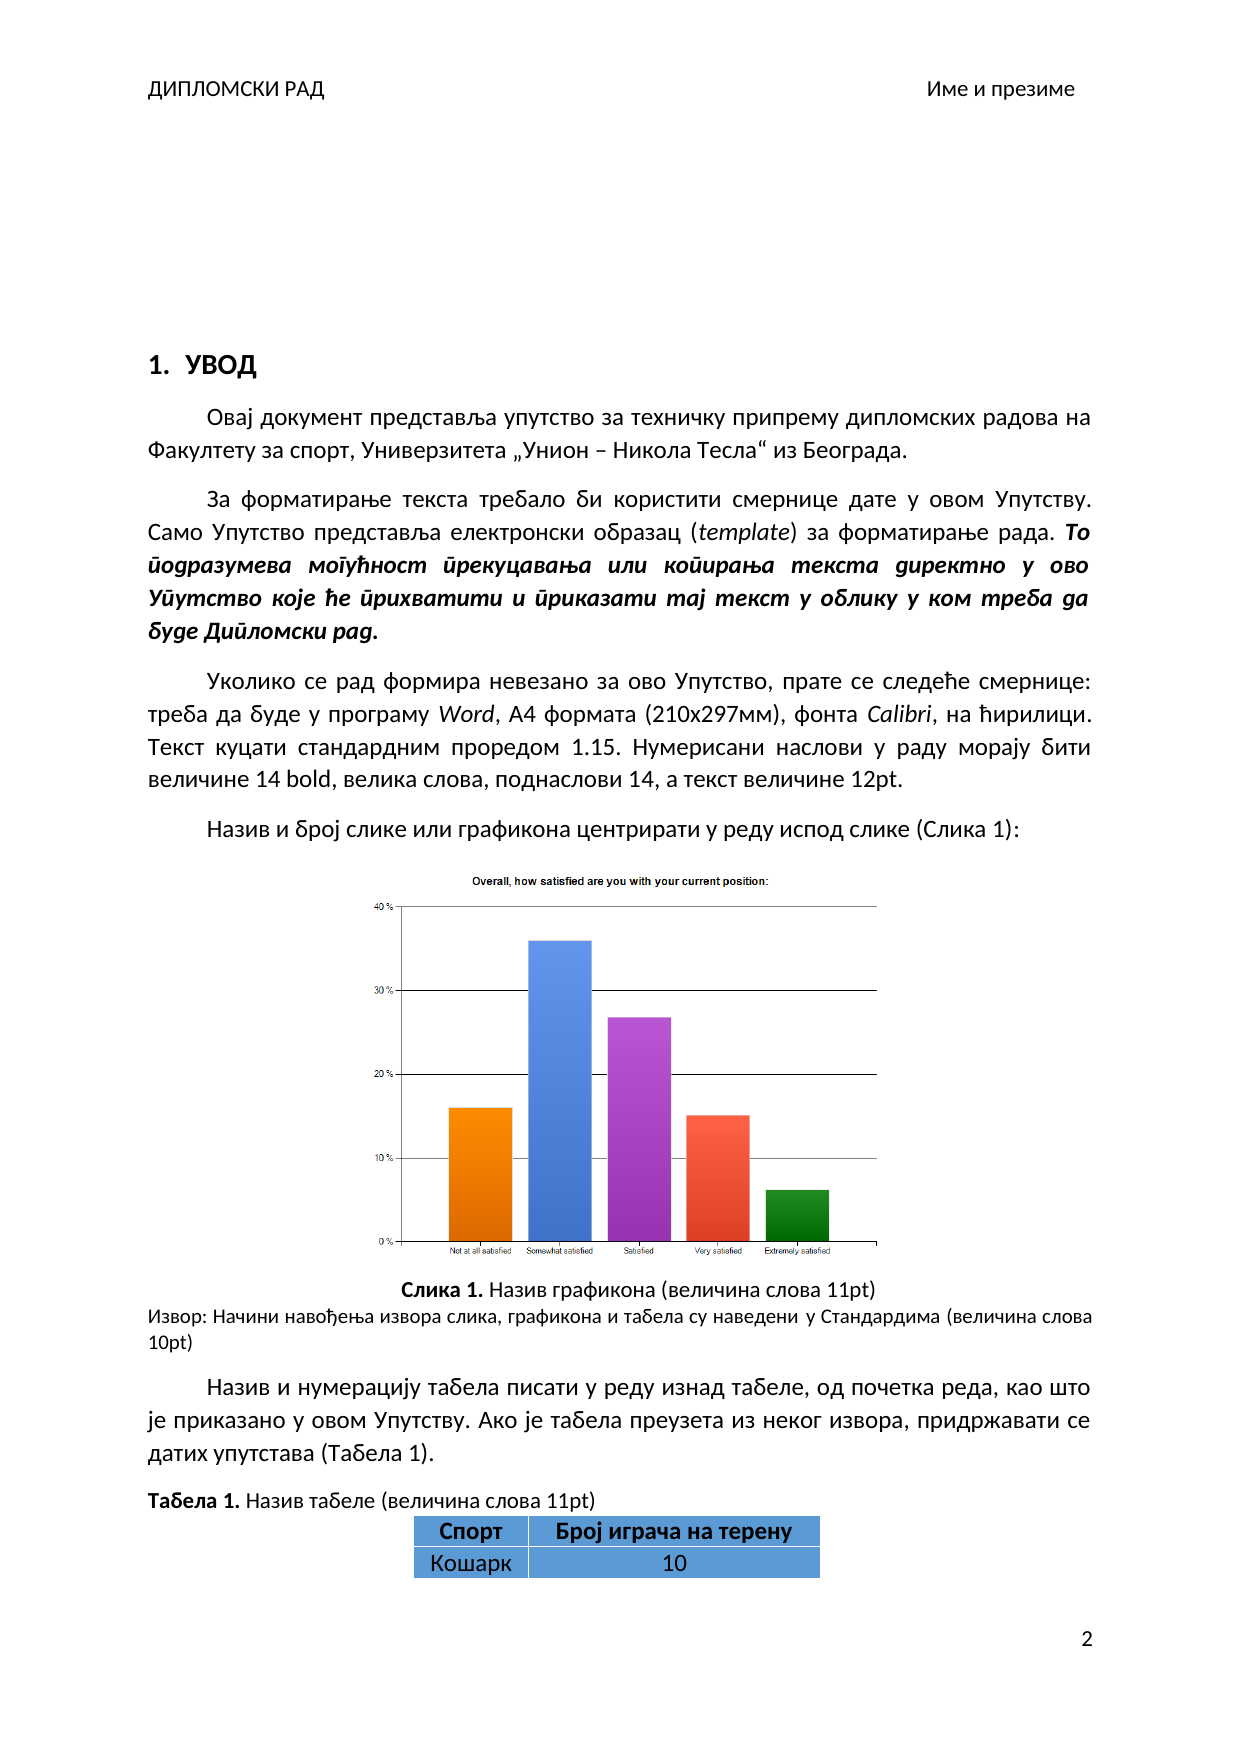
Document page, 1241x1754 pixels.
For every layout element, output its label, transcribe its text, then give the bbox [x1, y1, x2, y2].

text Овај документ представља упутство за техничку припрему дипломских радова на Факултету за спорт, Универзитета „Унион – Никола Тесла“ из Београда. [148, 401, 1093, 464]
text Табела 1. Назив табеле (величина слова 11pt) [148, 1486, 1093, 1514]
text Назив и нумерацију табела писати у реду изнад табеле, од почетка реда, као што је приказано у овом Упутству. Ако је табела преузета из неког извора, придржавати се датих упутстава (Табела 1). [148, 1371, 1093, 1467]
text Уколико се рад формира невезано за ово Упутство, прате се следеће смернице: треба да буде у програму Word, А4 формата (210x297мм), фонта Calibri, на ћирилици. Текст куцати стандардним проредом 1.15. Нумерисани наслови у раду морају бити величине 14 bold, велика слова, поднаслови 14, а текст величине 12pt. [148, 665, 1093, 794]
picture [344, 862, 896, 1276]
text Слика 1. Назив графикона (величина слова 11pt) [185, 1276, 1093, 1303]
text Извор: Начини навођења извора слика, графикона и табела су наведени у Стандардима (величина слова 10pt) [148, 1303, 1093, 1354]
table_cell 10 [529, 1547, 820, 1578]
text Назив и број слике или графикона центрирати у реду испод слике (Слика 1): [148, 813, 1093, 844]
table_header Спорт [414, 1516, 528, 1546]
table_header Број играча на терену [529, 1516, 820, 1546]
text За форматирање текста требало би користити смернице дате у овом Упутству. Само Упутство представља електронски образац (template) за форматирање рада. То подразумева могућност прекуцавања или копирања текста директно у ово Упутство које ће прихватити и приказати тај текст у облику у ком треба да буде Дипломски рад. [148, 483, 1093, 646]
table_cell Кошарка [414, 1547, 528, 1578]
list УВОД [148, 346, 1093, 382]
